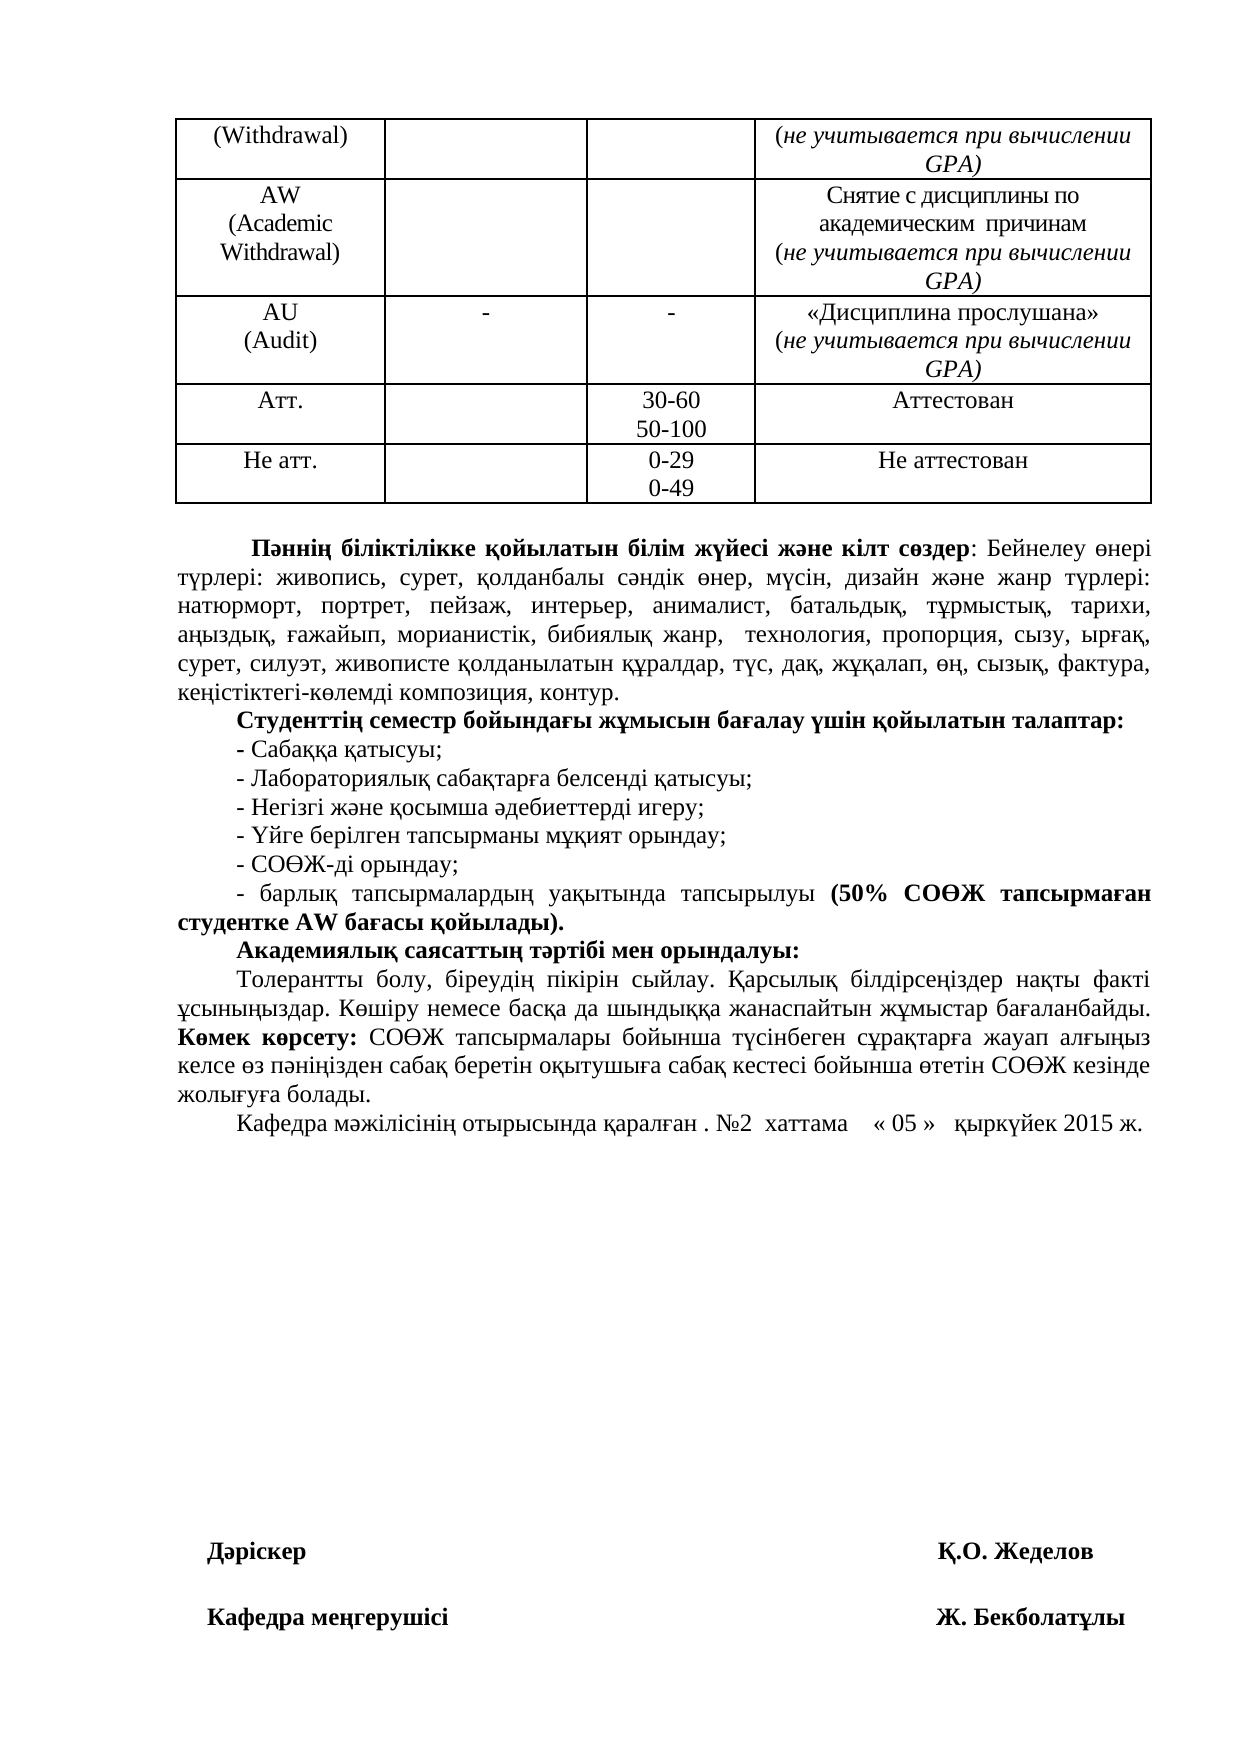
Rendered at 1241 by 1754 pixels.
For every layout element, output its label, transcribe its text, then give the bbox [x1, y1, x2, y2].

table_cell «Дисциплина прослушана» (не учитывается при вычислении GPA) [756, 297, 1150, 383]
text - Лабораториялық сабақтарға белсенді қатысуы; [177, 763, 1152, 792]
text - Негізгі және қосымша әдебиеттерді игеру; [177, 792, 1152, 821]
text - Үйге берілген тапсырманы мұқият орындау; [177, 821, 1152, 849]
table_cell Не аттестован [756, 445, 1150, 502]
table_cell 0-29 0-49 [588, 445, 754, 502]
table_cell Не атт. [177, 445, 384, 502]
table_cell [386, 385, 586, 443]
table_cell - [386, 120, 586, 178]
table_cell - [588, 120, 754, 178]
table_cell [386, 180, 586, 295]
text Академиялық саясаттың тәртібі мен орындалуы: [177, 936, 1152, 964]
table_cell Снятие с дисциплины по академическим причинам (не учитывается при вычислении GPA) [756, 180, 1150, 295]
text Толерантты болу, біреудің пікірін сыйлау. Қарсылық білдірсеңіздер нақты факті ұсыныңыздар. Көшіру немесе басқа да шындыққа жанаспайтын жұмыстар бағаланбайды. Көмек көрсету: СОӨЖ тапсырмалары бойынша түсінбеген сұрақтарға жауап алғыңыз келсе өз пәніңізден сабақ беретін оқытушыға сабақ кестесі бойынша өтетін СОӨЖ кезінде жолығуға болады. [177, 964, 1152, 1108]
text - СОӨЖ-ді орындау; [177, 849, 1152, 878]
text Кафедра мәжілісінің отырысында қаралған . №2 хаттама « 05 » қыркүйек 2015 ж. [177, 1108, 1152, 1137]
text - Сабаққа қатысуы; [177, 734, 1152, 763]
table_cell - [386, 297, 586, 383]
text Дәріскер Қ.О. Жеделов [177, 1536, 1152, 1565]
table_cell [386, 445, 586, 502]
text Студенттің семестр бойындағы жұмысын бағалау үшін қойылатын талаптар: [177, 706, 1152, 734]
table_cell W (Withdrawal) [177, 120, 384, 178]
text - барлық тапсырмалардың уақытында тапсырылуы (50% СОӨЖ тапсырмаған студентке AW бағасы қойылады). [177, 878, 1152, 936]
table_cell - [588, 297, 754, 383]
table_cell AW (Academic Withdrawal) [177, 180, 384, 295]
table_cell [756, 120, 1150, 178]
table_cell 30-60 50-100 [588, 385, 754, 443]
table_cell [588, 180, 754, 295]
text Кафедра меңгерушісі Ж. Бекболатұлы [177, 1602, 1152, 1631]
table_cell AU (Audit) [177, 297, 384, 383]
text Пәннің біліктілікке қойылатын білім жүйесі және кілт сөздер: Бейнелеу өнері түрлері: живопись, сурет, қолданбалы сәндік өнер, мүсін, дизайн және жанр түрлері: натюрморт, портрет, пейзаж, интерьер, анималист, батальдық, тұрмыстық, тарихи, аңыздық, ғажайып, морианистік, бибиялық жанр, технология, пропорция, сызу, ырғақ, сурет, силуэт, живописте қолданылатын құралдар, түс, дақ, жұқалап, өң, сызық, фактура, кеңістіктегі-көлемді композиция, контур. [177, 533, 1152, 706]
table_cell Аттестован [756, 385, 1150, 443]
table_cell Атт. [177, 385, 384, 443]
